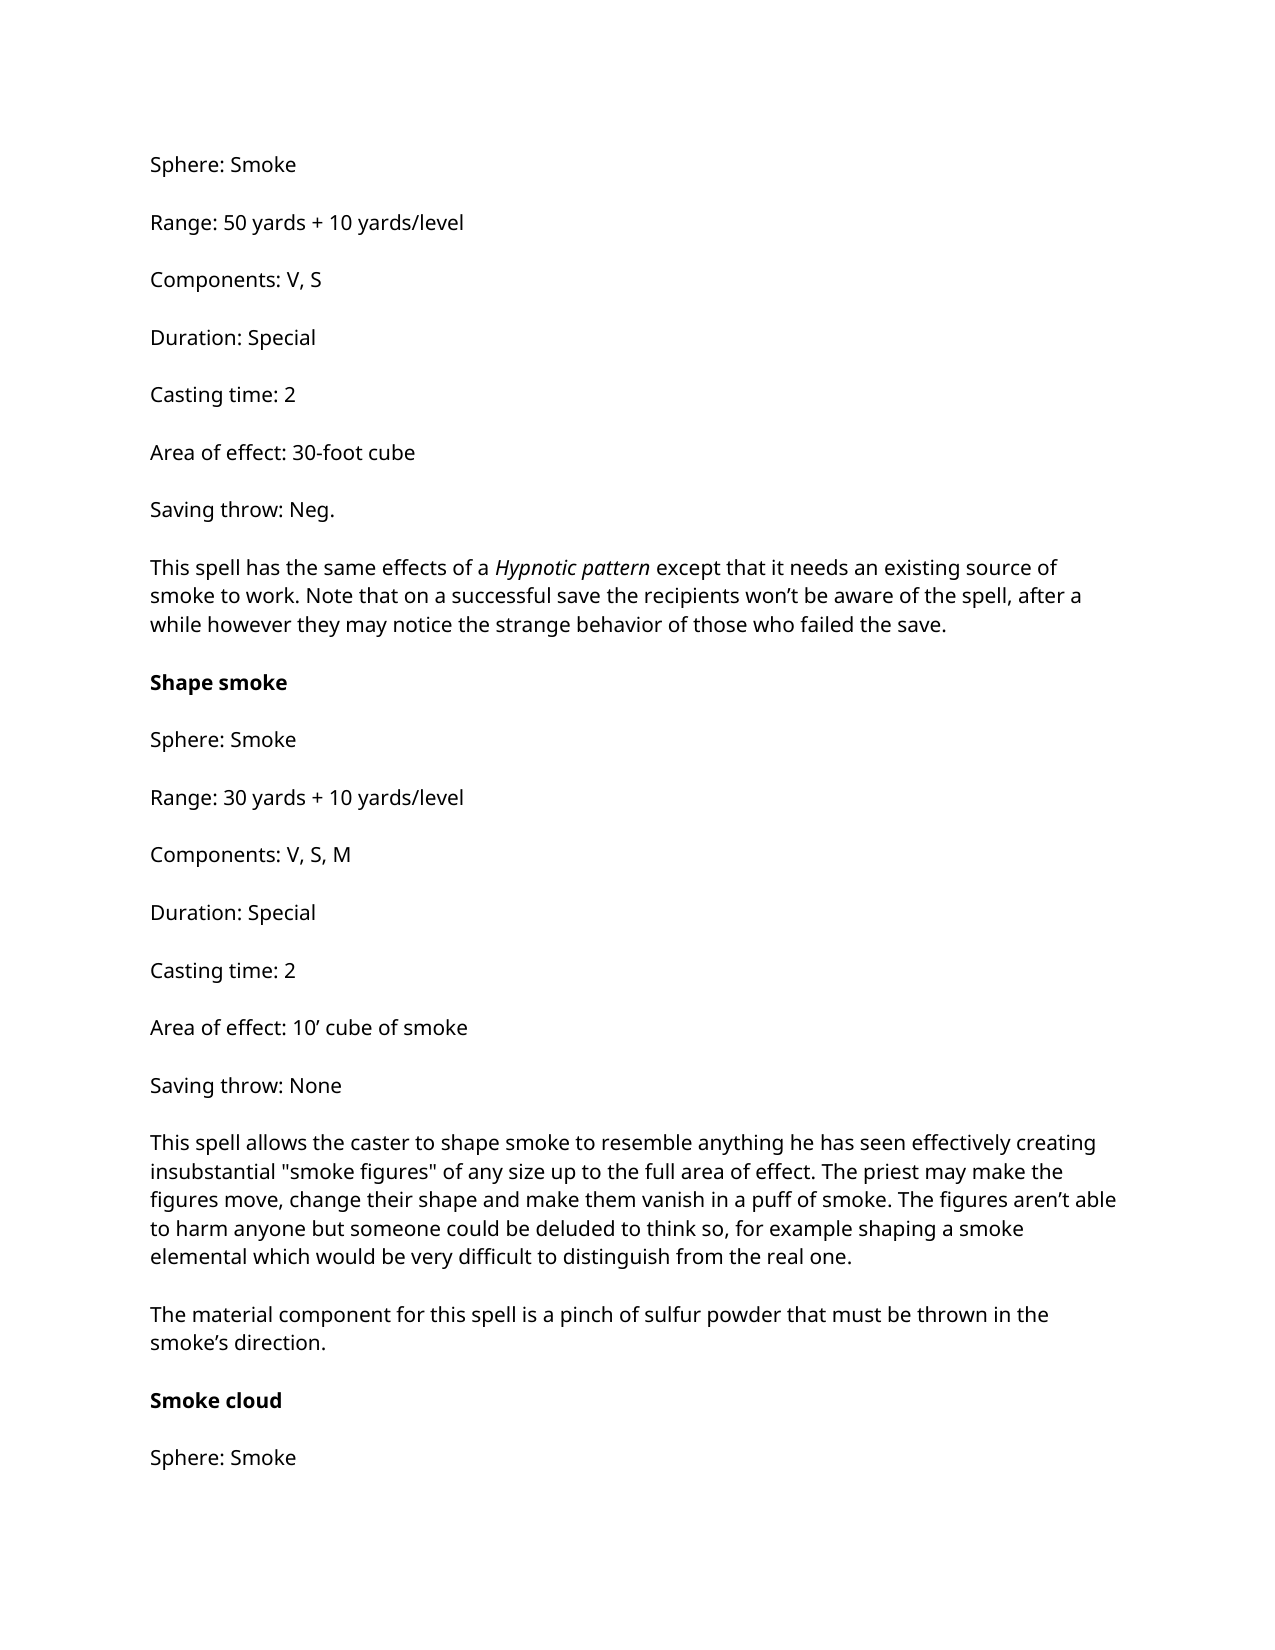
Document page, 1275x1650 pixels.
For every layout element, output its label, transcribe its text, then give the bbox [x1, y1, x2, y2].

text Casting time: 2 [150, 380, 1125, 409]
text Area of effect: 30-foot cube [150, 438, 1125, 466]
text Saving throw: None [150, 1071, 1125, 1099]
text Sphere: Smoke [150, 1443, 1125, 1472]
text This spell allows the caster to shape smoke to resemble anything he has seen effectively creating insubstantial "smoke figures" of any size up to the full area of effect. The priest may make the figures move, change their shape and make them vanish in a puff of smoke. The figures aren’t able to harm anyone but someone could be deluded to think so, for example shaping a smoke elemental which would be very difficult to distinguish from the real one. [150, 1128, 1125, 1271]
text Casting time: 2 [150, 956, 1125, 984]
text Duration: Special [150, 323, 1125, 351]
text This spell has the same effects of a Hypnotic pattern except that it needs an existing source of smoke to work. Note that on a successful save the recipients won’t be aware of the spell, after a while however they may notice the strange behavior of those who failed the save. [150, 553, 1125, 638]
text Components: V, S [150, 265, 1125, 294]
text The material component for this spell is a pinch of sulfur powder that must be thrown in the smoke’s direction. [150, 1300, 1125, 1357]
text Shape smoke [150, 668, 1125, 696]
text Range: 50 yards + 10 yards/level [150, 208, 1125, 236]
text Range: 30 yards + 10 yards/level [150, 783, 1125, 811]
text Sphere: Smoke [150, 725, 1125, 754]
text Components: V, S, M [150, 841, 1125, 869]
text Saving throw: Neg. [150, 496, 1125, 524]
text Sphere: Smoke [150, 150, 1125, 178]
text Smoke cloud [150, 1386, 1125, 1414]
text Area of effect: 10’ cube of smoke [150, 1013, 1125, 1042]
text Duration: Special [150, 898, 1125, 927]
